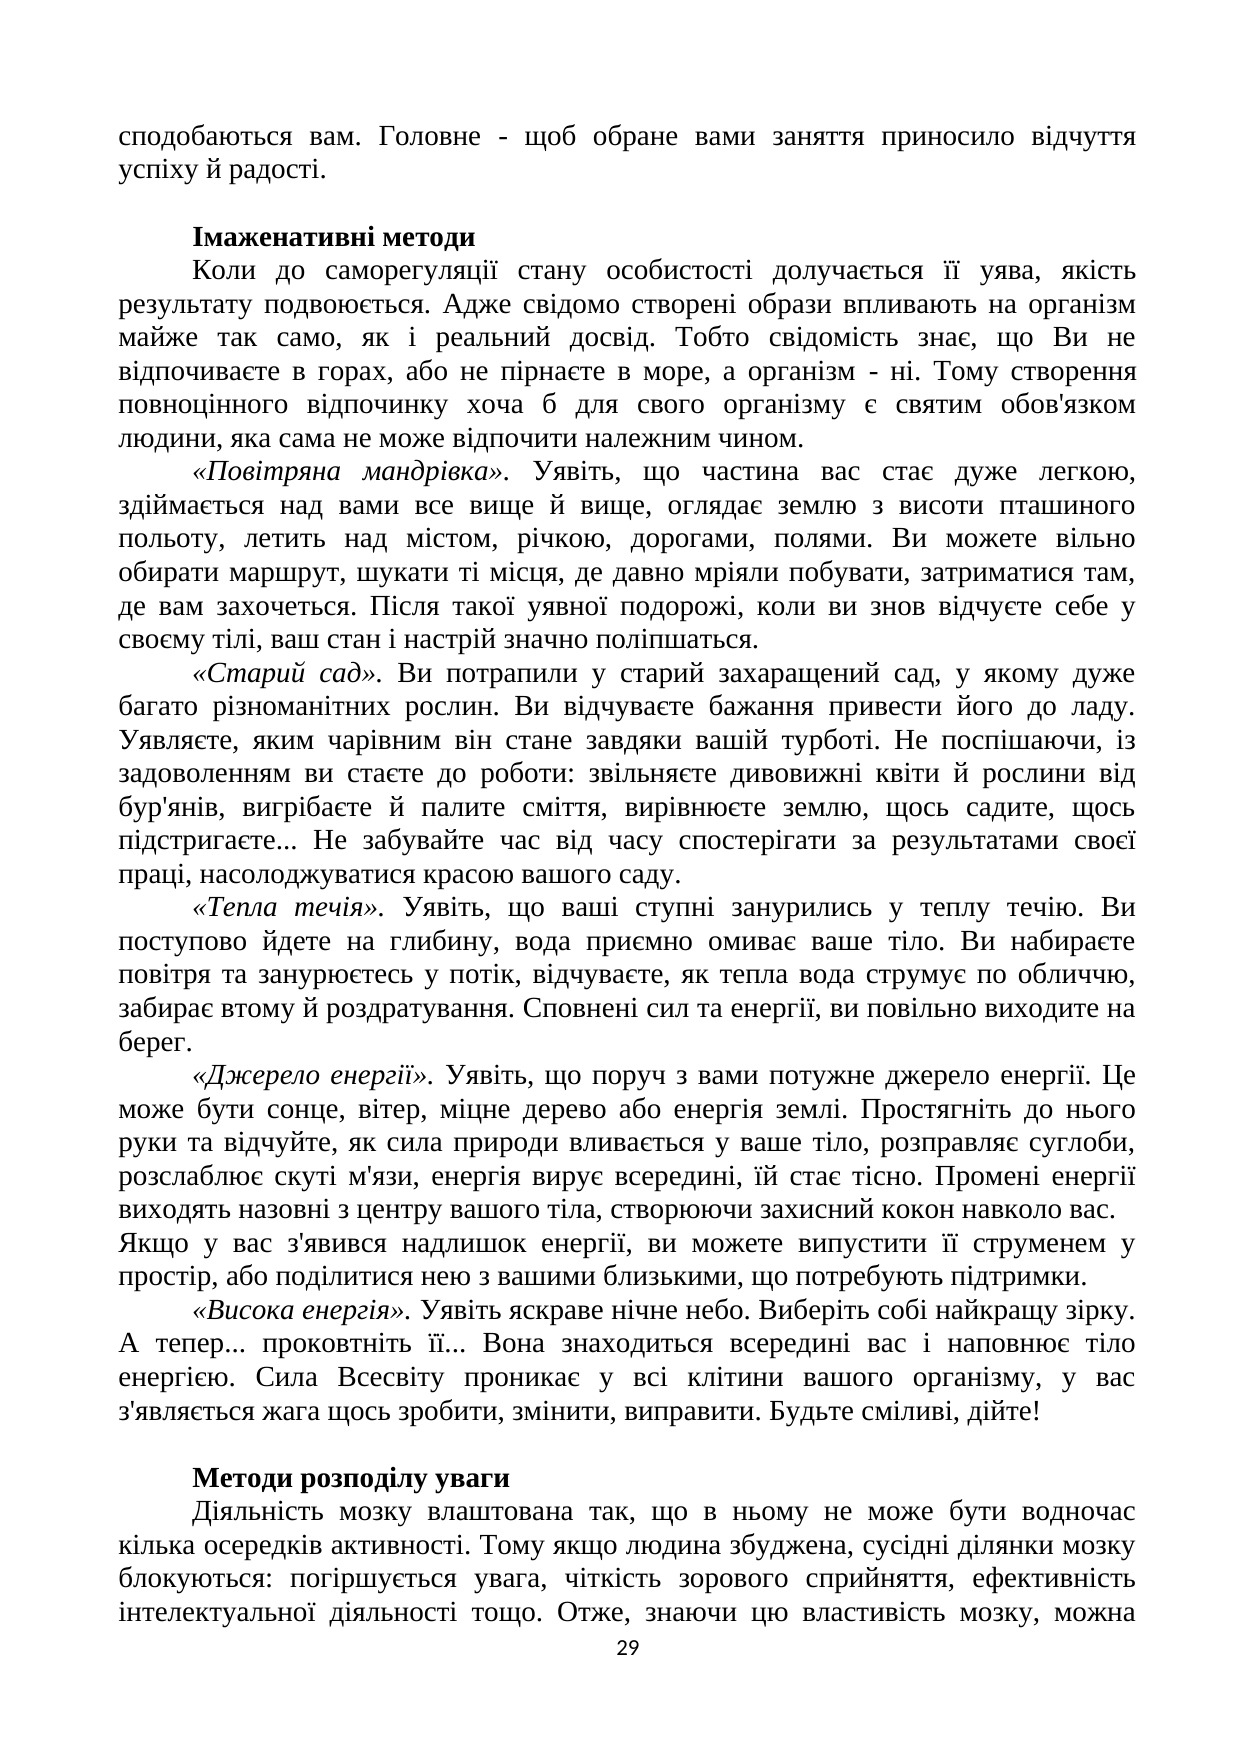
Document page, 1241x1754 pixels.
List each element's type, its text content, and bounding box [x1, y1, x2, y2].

text «Тепла течія». Уявіть, що ваші ступні занурились у теплу течію. Ви поступово йдете на глибину, вода приємно омиває ваше тіло. Ви набираєте повітря та занурюєтесь у потік, відчуваєте, як тепла вода струмує по обличчю, забирає втому й роздратування. Сповнені сил та енергії, ви повільно виходите на берег. [118, 1057, 1137, 1225]
text Імаженативні методи [192, 386, 1137, 420]
text «Джерело енергії». Уявіть, що поруч з вами потужне джерело енергії. Це може бути сонце, вітер, міцне дерево або енергія землі. Простягніть до нього руки та відчуйте, як сила природи вливається у ваше тіло, розправляє суглоби, розслаблює скуті м'язи, енергія вирує всередині, їй стає тісно. Промені енергії виходять назовні з центру вашого тіла, створюючи захисний кокон навколо вас. [118, 1225, 1137, 1393]
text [118, 118, 1137, 353]
text Коли до саморегуляції стану особистості долучається її уява, якість результату подвоюється. Адже свідомо створені образи впливають на організм майже так само, як і реальний досвід. Тобто свідомість знає, що Ви не відпочиваєте в горах, або не пірнаєте в море, а організм - ні. Тому створення повноцінного відпочинку хоча б для свого організму є святим обов'язком людини, яка сама не може відпочити належним чином. [118, 420, 1137, 621]
text «Повітряна мандрівка». Уявіть, що частина вас стає дуже легкою, здіймається над вами все вище й вище, оглядає землю з висоти пташиного польоту, летить над містом, річкою, дорогами, полями. Ви можете вільно обирати маршрут, шукати ті місця, де давно мріяли побувати, затриматися там, де вам захочеться. Після такої уявної подорожі, коли ви знов відчуєте себе у своєму тілі, ваш стан і настрій значно поліпшаться. [118, 621, 1137, 822]
text Якщо у вас з'явився надлишок енергії, ви можете випустити її струменем у простір, або поділитися нею з вашими близькими, що потребують підтримки. [118, 1393, 1137, 1460]
text «Старий сад». Ви потрапили у старий захаращений сад, у якому дуже багато різноманітних рослин. Ви відчуваєте бажання привести його до ладу. Уявляєте, яким чарівним він стане завдяки вашій турботі. Не поспішаючи, із задоволенням ви стаєте до роботи: звільняєте дивовижні квіти й рослини від бур'янів, вигрібаєте й палите сміття, вирівнюєте землю, щось садите, щось підстригаєте... Не забувайте час від часу спостерігати за результатами своєї праці, насолоджуватися красою вашого саду. [118, 822, 1137, 1057]
text «Висока енергія». Уявіть яскраве нічне небо. Виберіть собі найкращу зірку. А тепер... проковтніть її... Вона знаходиться всередині вас і наповнює тіло енергією. Сила Всесвіту проникає у всі клітини вашого організму, у вас з'являється жага щось зробити, змінити, виправити. Будьте сміливі, дійте! [118, 1460, 1137, 1594]
